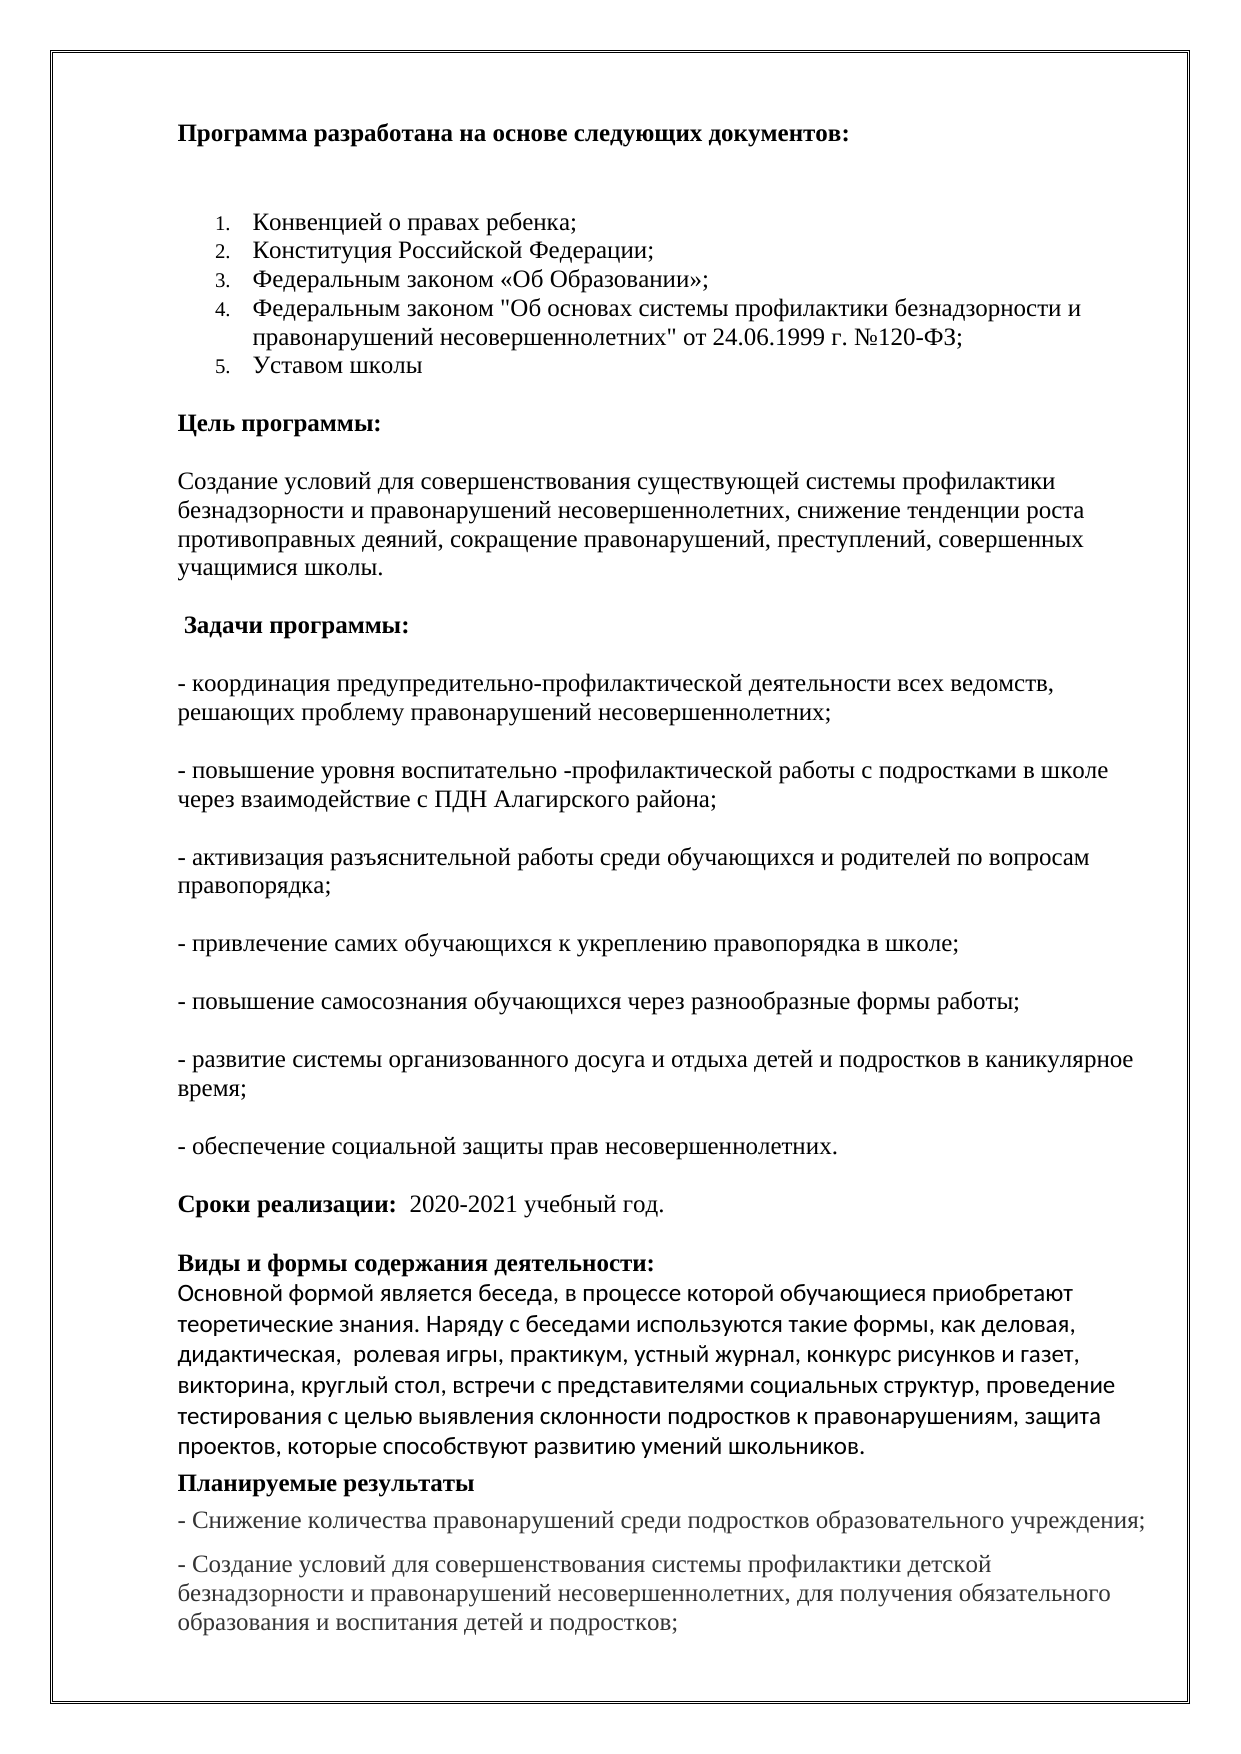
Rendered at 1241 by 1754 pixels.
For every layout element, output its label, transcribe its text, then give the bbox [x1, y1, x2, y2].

list Федеральным законом "Об основах системы профилактики безнадзорности и правонарушений несовершеннолетних" от 24.06.1999 г. №120-ФЗ; [215, 293, 1152, 350]
list Конвенцией о правах ребенка; [215, 207, 1152, 235]
list Уставом школы [215, 350, 1152, 379]
text Планируемые результаты [177, 1468, 1152, 1497]
list Федеральным законом «Об Образовании»; [215, 264, 1152, 293]
text - Создание условий для совершенствования системы профилактики детской безнадзорности и правонарушений несовершеннолетних, для получения обязательного образования и воспитания детей и подростков; [177, 1549, 1152, 1635]
text - активизация разъяснительной работы среди обучающихся и родителей по вопросам правопорядка; [177, 842, 1152, 899]
text - обеспечение социальной защиты прав несовершеннолетних. [177, 1131, 1152, 1159]
text Виды и формы содержания деятельности: [177, 1247, 1152, 1277]
text Сроки реализации: 2020-2021 учебный год. [177, 1189, 1152, 1217]
text - повышение уровня воспитательно -профилактической работы с подростками в школе через взаимодействие с ПДН Алагирского района; [177, 755, 1152, 812]
text Основной формой является беседа, в процессе которой обучающиеся приобретают теоретические знания. Наряду с беседами используются такие формы, как деловая, дидактическая, ролевая игры, практикум, устный журнал, конкурс рисунков и газет, викторина, круглый стол, встречи с представителями социальных структур, проведение тестирования с целью выявления склонности подростков к правонарушениям, защита проектов, которые способствуют развитию умений школьников. [177, 1277, 1152, 1461]
text - привлечение самих обучающихся к укреплению правопорядка в школе; [177, 928, 1152, 957]
text Программа разработана на основе следующих документов: [177, 118, 1152, 147]
text Задачи программы: [177, 610, 1152, 639]
list Конституция Российской Федерации; [215, 235, 1152, 264]
text - повышение самосознания обучающихся через разнообразные формы работы; [177, 986, 1152, 1015]
text - координация предупредительно-профилактической деятельности всех ведомств, решающих проблему правонарушений несовершеннолетних; [177, 668, 1152, 726]
text - развитие системы организованного досуга и отдыха детей и подростков в каникулярное время; [177, 1044, 1152, 1102]
text Создание условий для совершенствования существующей системы профилактики безнадзорности и правонарушений несовершеннолетних, снижение тенденции роста противоправных деяний, сокращение правонарушений, преступлений, совершенных учащимися школы. [177, 466, 1152, 581]
text Цель программы: [177, 408, 1152, 437]
text - Снижение количества правонарушений среди подростков образовательного учреждения; [177, 1505, 1152, 1533]
